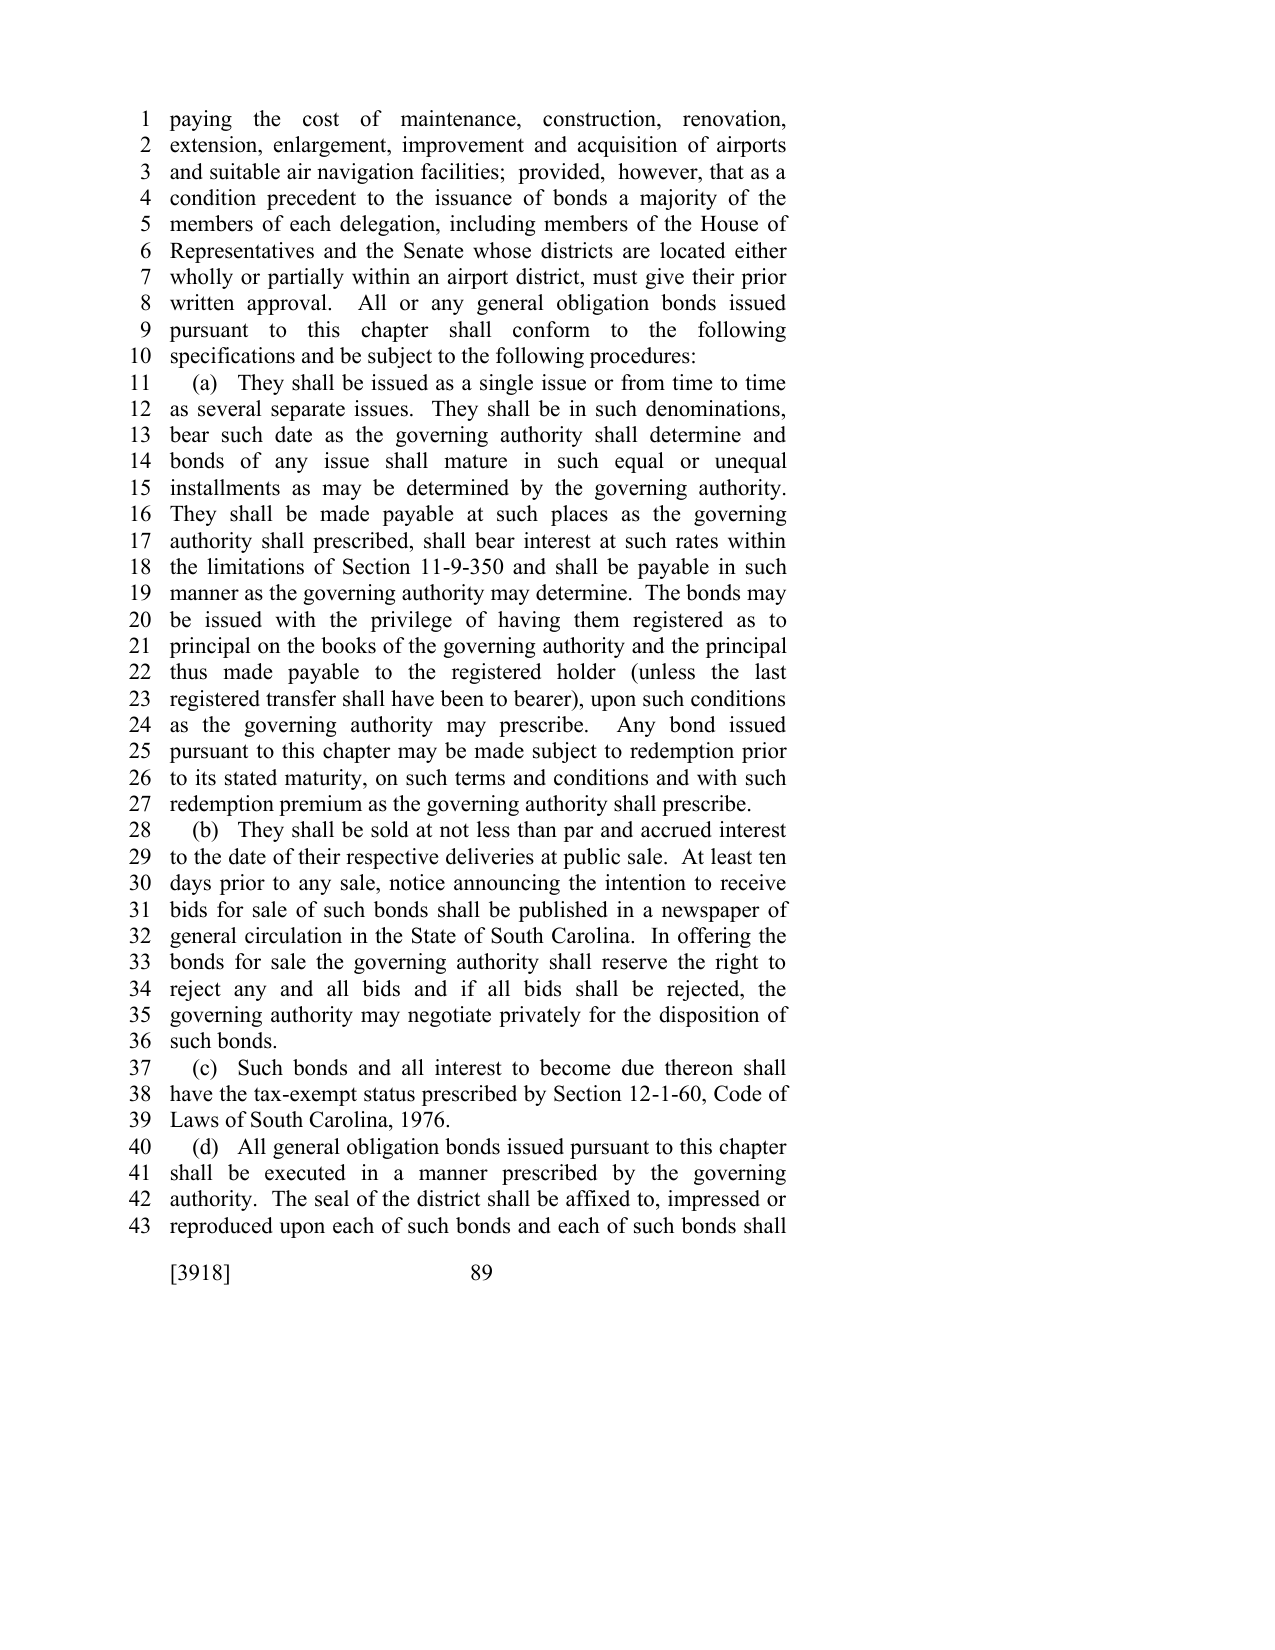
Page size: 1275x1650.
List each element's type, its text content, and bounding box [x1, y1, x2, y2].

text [169, 1133, 787, 1238]
text (b) They shall be sold at not less than par and accrued interest to the date of their respective deliveries at public sale. At least ten days prior to any sale, notice announcing the intention to receive bids for sale of such bonds shall be published in a newspaper of general circulation in the State of South Carolina. In offering the bonds for sale the governing authority shall reserve the right to reject any and all bids and if all bids shall be rejected, the governing authority may negotiate privately for the disposition of such bonds. [169, 817, 787, 1054]
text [169, 105, 787, 368]
text (c) Such bonds and all interest to become due thereon shall have the tax-exempt status prescribed by Section 12-1-60, Code of Laws of South Carolina, 1976. [169, 1054, 787, 1133]
text (a) They shall be issued as a single issue or from time to time as several separate issues. They shall be in such denominations, bear such date as the governing authority shall determine and bonds of any issue shall mature in such equal or unequal installments as may be determined by the governing authority. They shall be made payable at such places as the governing authority shall prescribed, shall bear interest at such rates within the limitations of Section 11-9-350 and shall be payable in such manner as the governing authority may determine. The bonds may be issued with the privilege of having them registered as to principal on the books of the governing authority and the principal thus made payable to the registered holder (unless the last registered transfer shall have been to bearer), upon such conditions as the governing authority may prescribe. Any bond issued pursuant to this chapter may be made subject to redemption prior to its stated maturity, on such terms and conditions and with such redemption premium as the governing authority shall prescribe. [169, 368, 787, 817]
